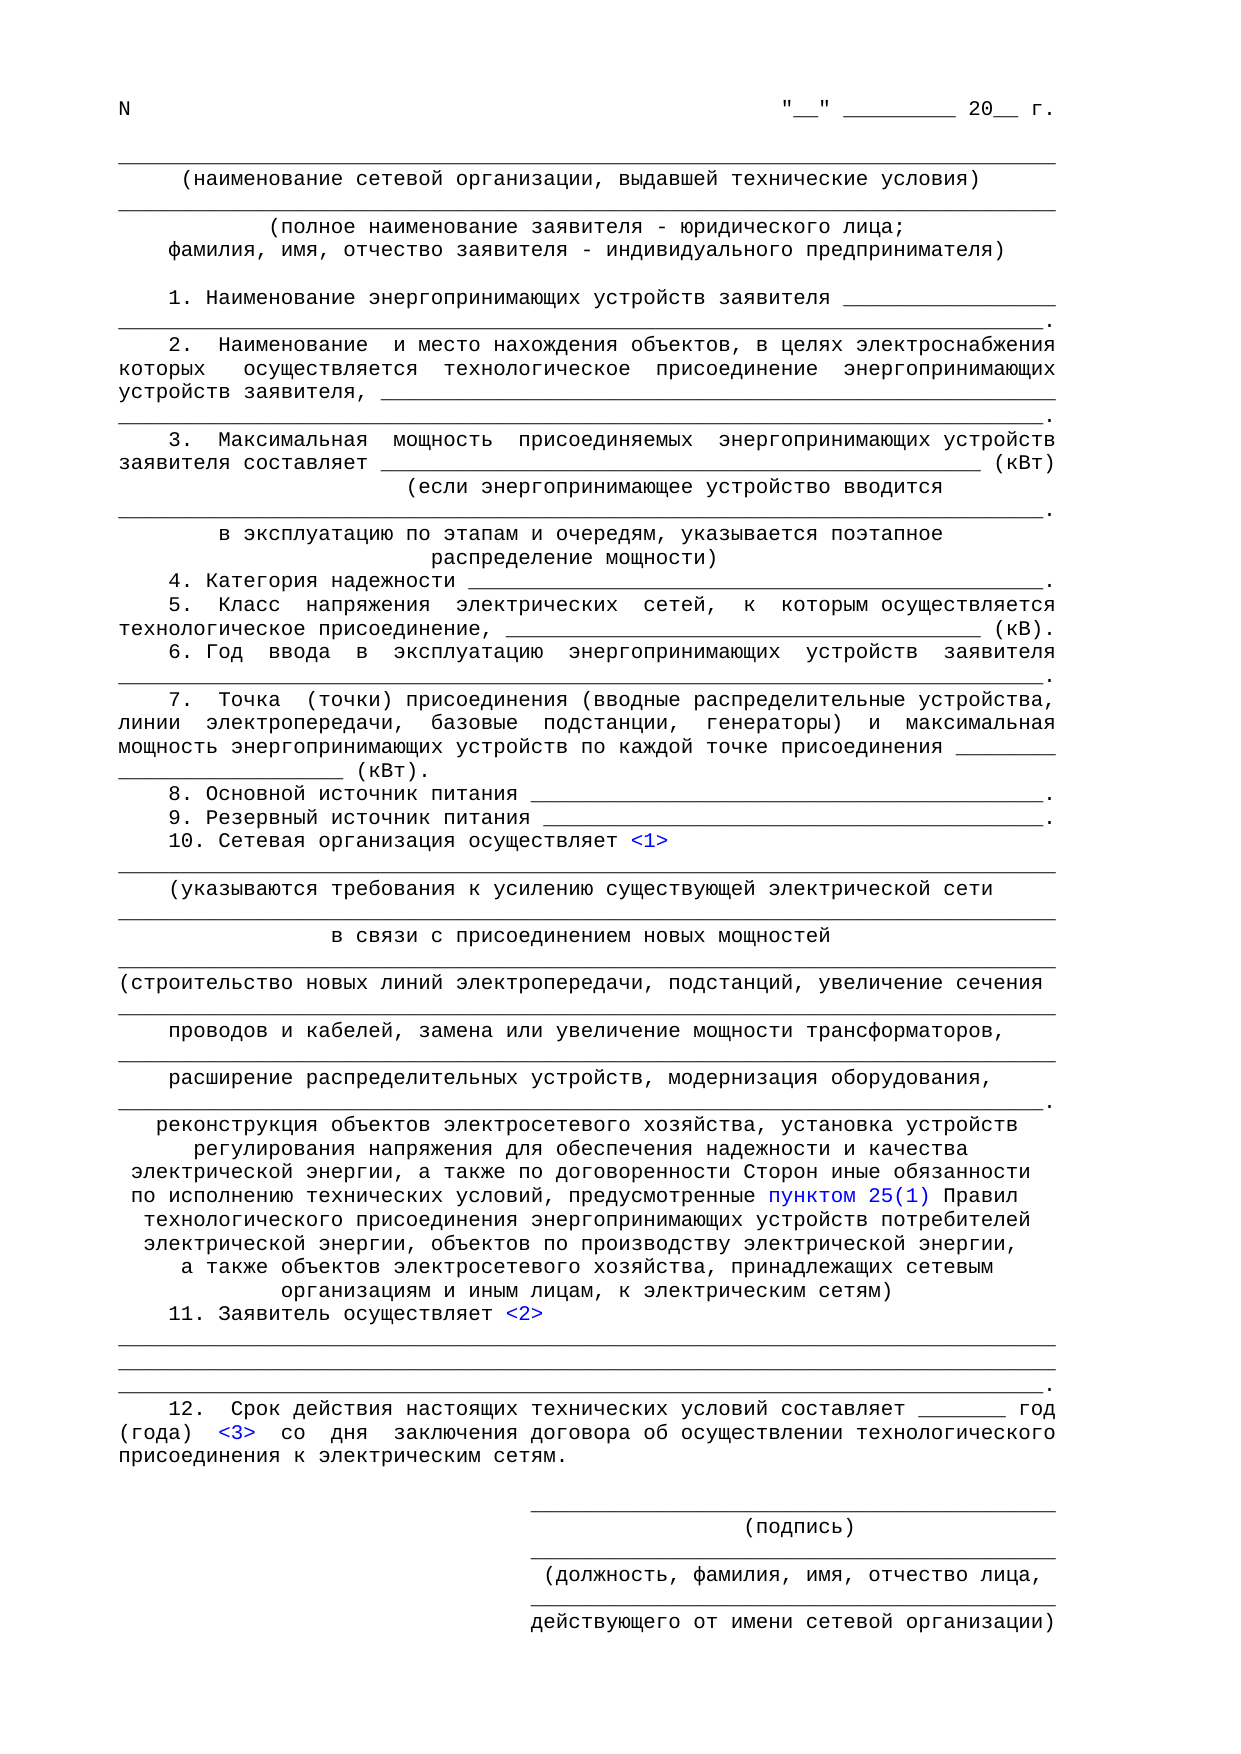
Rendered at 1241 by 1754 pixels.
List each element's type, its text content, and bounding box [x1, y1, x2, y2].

text (если энергопринимающее устройство вводится [118, 476, 1181, 499]
text ___________________________________________________________________________ [118, 1351, 1181, 1374]
text ___________________________________________________________________________ [118, 192, 1181, 216]
text 11. Заявитель осуществляет <2> [118, 1303, 1181, 1327]
text (подпись) [118, 1516, 1181, 1540]
text реконструкция объектов электросетевого хозяйства, установка устройств [118, 1114, 1181, 1138]
text (указываются требования к усилению существующей электрической сети [118, 878, 1181, 901]
text в связи с присоединением новых мощностей [118, 925, 1181, 949]
text 8. Основной источник питания _________________________________________. [118, 783, 1181, 807]
text ___________________________________________________________________________ [118, 145, 1181, 168]
text (наименование сетевой организации, выдавшей технические условия) [118, 168, 1181, 192]
text линии электропередачи, базовые подстанции, генераторы) и максимальная [118, 712, 1181, 736]
text заявителя составляет ________________________________________________ (кВт) [118, 452, 1181, 476]
text ___________________________________________________________________________ [118, 1043, 1181, 1067]
text 4. Категория надежности ______________________________________________. [118, 570, 1181, 594]
text (полное наименование заявителя - юридического лица; [118, 216, 1181, 239]
text по исполнению технических условий, предусмотренные пунктом 25(1) Правил [118, 1185, 1181, 1209]
text 1. Наименование энергопринимающих устройств заявителя _________________ [118, 287, 1181, 310]
text ___________________________________________________________________________ [118, 854, 1181, 878]
text расширение распределительных устройств, модернизация оборудования, [118, 1067, 1181, 1091]
text действующего от имени сетевой организации) [118, 1611, 1181, 1634]
text в эксплуатацию по этапам и очередям, указывается поэтапное [118, 523, 1181, 547]
text __________________________________________ [118, 1540, 1181, 1563]
text __________________________________________________________________________. [118, 310, 1181, 334]
text (должность, фамилия, имя, отчество лица, [118, 1563, 1181, 1587]
text (строительство новых линий электропередачи, подстанций, увеличение сечения [118, 972, 1181, 996]
text N "__" _________ 20__ г. [118, 97, 1181, 121]
text __________________________________________ [118, 1587, 1181, 1611]
text электрической энергии, а также по договоренности Сторон иные обязанности [118, 1162, 1181, 1185]
text которых осуществляется технологическое присоединение энергопринимающих [118, 358, 1181, 381]
text электрической энергии, объектов по производству электрической энергии, [118, 1232, 1181, 1256]
text технологического присоединения энергопринимающих устройств потребителей [118, 1209, 1181, 1232]
text 7. Точка (точки) присоединения (вводные распределительные устройства, [118, 689, 1181, 712]
text 9. Резервный источник питания ________________________________________. [118, 807, 1181, 831]
text ___________________________________________________________________________ [118, 996, 1181, 1020]
text технологическое присоединение, ______________________________________ (кВ). [118, 618, 1181, 641]
text проводов и кабелей, замена или увеличение мощности трансформаторов, [118, 1020, 1181, 1043]
text __________________________________________________________________________. [118, 1091, 1181, 1114]
text __________________________________________ [118, 1493, 1181, 1516]
text присоединения к электрическим сетям. [118, 1445, 1181, 1469]
text __________________________________________________________________________. [118, 1374, 1181, 1398]
text а также объектов электросетевого хозяйства, принадлежащих сетевым [118, 1256, 1181, 1280]
text __________________ (кВт). [118, 759, 1181, 783]
text __________________________________________________________________________. [118, 405, 1181, 428]
text распределение мощности) [118, 547, 1181, 570]
text 3. Максимальная мощность присоединяемых энергопринимающих устройств [118, 428, 1181, 452]
text 6. Год ввода в эксплуатацию энергопринимающих устройств заявителя [118, 641, 1181, 665]
text мощность энергопринимающих устройств по каждой точке присоединения ________ [118, 736, 1181, 759]
text 5. Класс напряжения электрических сетей, к которым осуществляется [118, 594, 1181, 618]
text 10. Сетевая организация осуществляет <1> [118, 831, 1181, 854]
text __________________________________________________________________________. [118, 665, 1181, 689]
text ___________________________________________________________________________ [118, 901, 1181, 925]
text ___________________________________________________________________________ [118, 949, 1181, 972]
text регулирования напряжения для обеспечения надежности и качества [118, 1138, 1181, 1162]
text фамилия, имя, отчество заявителя - индивидуального предпринимателя) [118, 239, 1181, 263]
text устройств заявителя, ______________________________________________________ [118, 381, 1181, 405]
text (года) <3> со дня заключения договора об осуществлении технологического [118, 1422, 1181, 1445]
text 2. Наименование и место нахождения объектов, в целях электроснабжения [118, 334, 1181, 358]
text ___________________________________________________________________________ [118, 1327, 1181, 1351]
text 12. Срок действия настоящих технических условий составляет _______ год [118, 1398, 1181, 1422]
text __________________________________________________________________________. [118, 499, 1181, 523]
text организациям и иным лицам, к электрическим сетям) [118, 1280, 1181, 1303]
